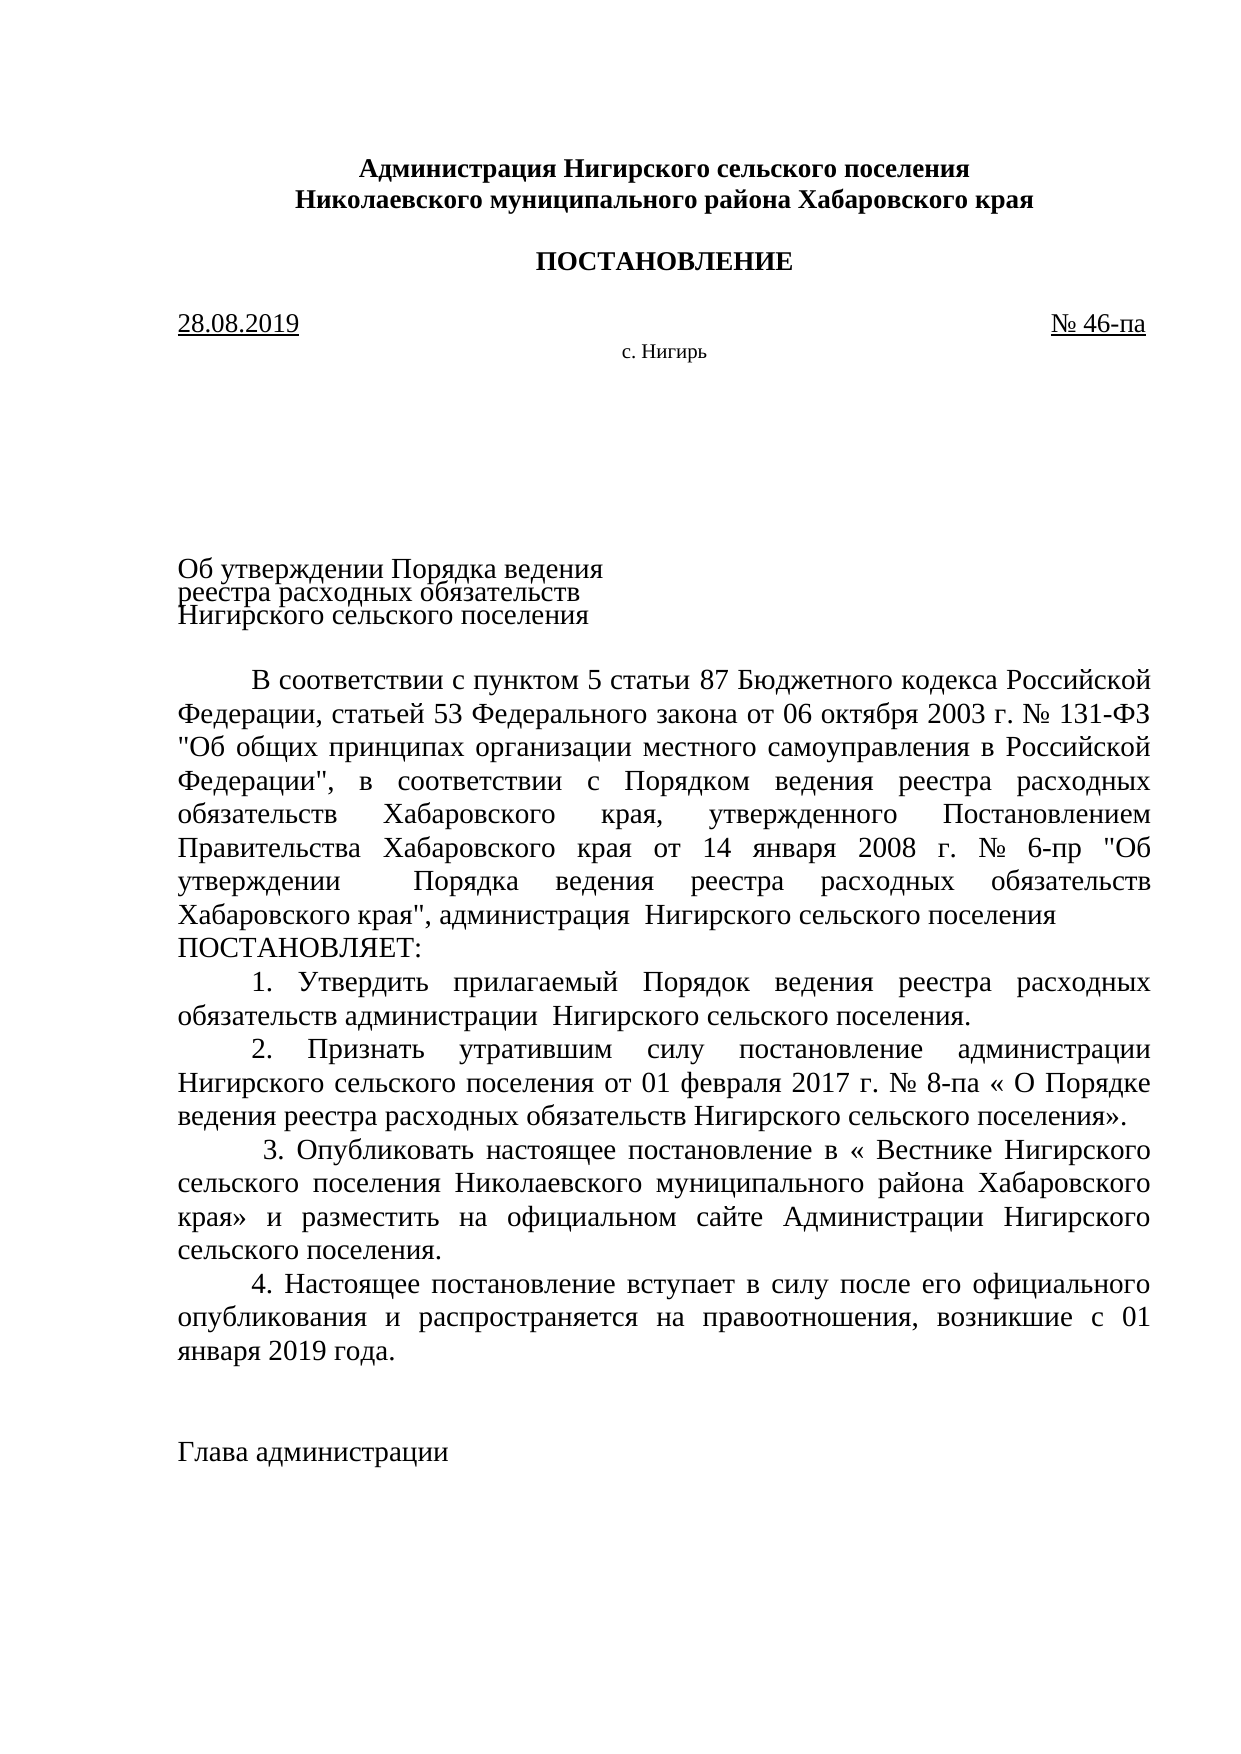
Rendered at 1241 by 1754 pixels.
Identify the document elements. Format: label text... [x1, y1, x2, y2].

text Николаевского муниципального района Хабаровского края [177, 183, 1152, 214]
text 1. Утвердить прилагаемый Порядок ведения реестра расходных обязательств администрации Нигирского сельского поселения. [177, 964, 1152, 1031]
text с. Нигирь [177, 338, 1152, 363]
text Администрация Нигирского сельского поселения [177, 152, 1152, 183]
text 2. Признать утратившим силу постановление администрации Нигирского сельского поселения от 01 февраля 2017 г. № 8-па « О Порядке ведения реестра расходных обязательств Нигирского сельского поселения». [177, 1031, 1152, 1132]
text 3. Опубликовать настоящее постановление в « Вестнике Нигирского сельского поселения Николаевского муниципального района Хабаровского края» и разместить на официальном сайте Администрации Нигирского сельского поселения. [177, 1132, 1152, 1266]
text 28.08.2019 № 46-па [177, 307, 1152, 338]
text ПОСТАНОВЛЯЕТ: [177, 931, 1152, 964]
table_header Об утверждении Порядка ведения реестра расходных обязательств Нигирского сельского поселения [166, 560, 1163, 629]
text Глава администрации [177, 1434, 1152, 1467]
text 4. Настоящее постановление вступает в силу после его официального опубликования и распространяется на правоотношения, возникшие с 01 января 2019 года. [177, 1266, 1152, 1367]
text В соответствии с пунктом 5 статьи 87 Бюджетного кодекса Российской Федерации, статьей 53 Федерального закона от 06 октября 2003 г. № 131-ФЗ "Об общих принципах организации местного самоуправления в Российской Федерации", в соответствии с Порядком ведения реестра расходных обязательств Хабаровского края, утвержденного Постановлением Правительства Хабаровского края от 14 января 2008 г. № 6-пр "Об утверждении Порядка ведения реестра расходных обязательств Хабаровского края", администрация Нигирского сельского поселения [177, 662, 1152, 931]
text ПОСТАНОВЛЕНИЕ [177, 245, 1152, 276]
